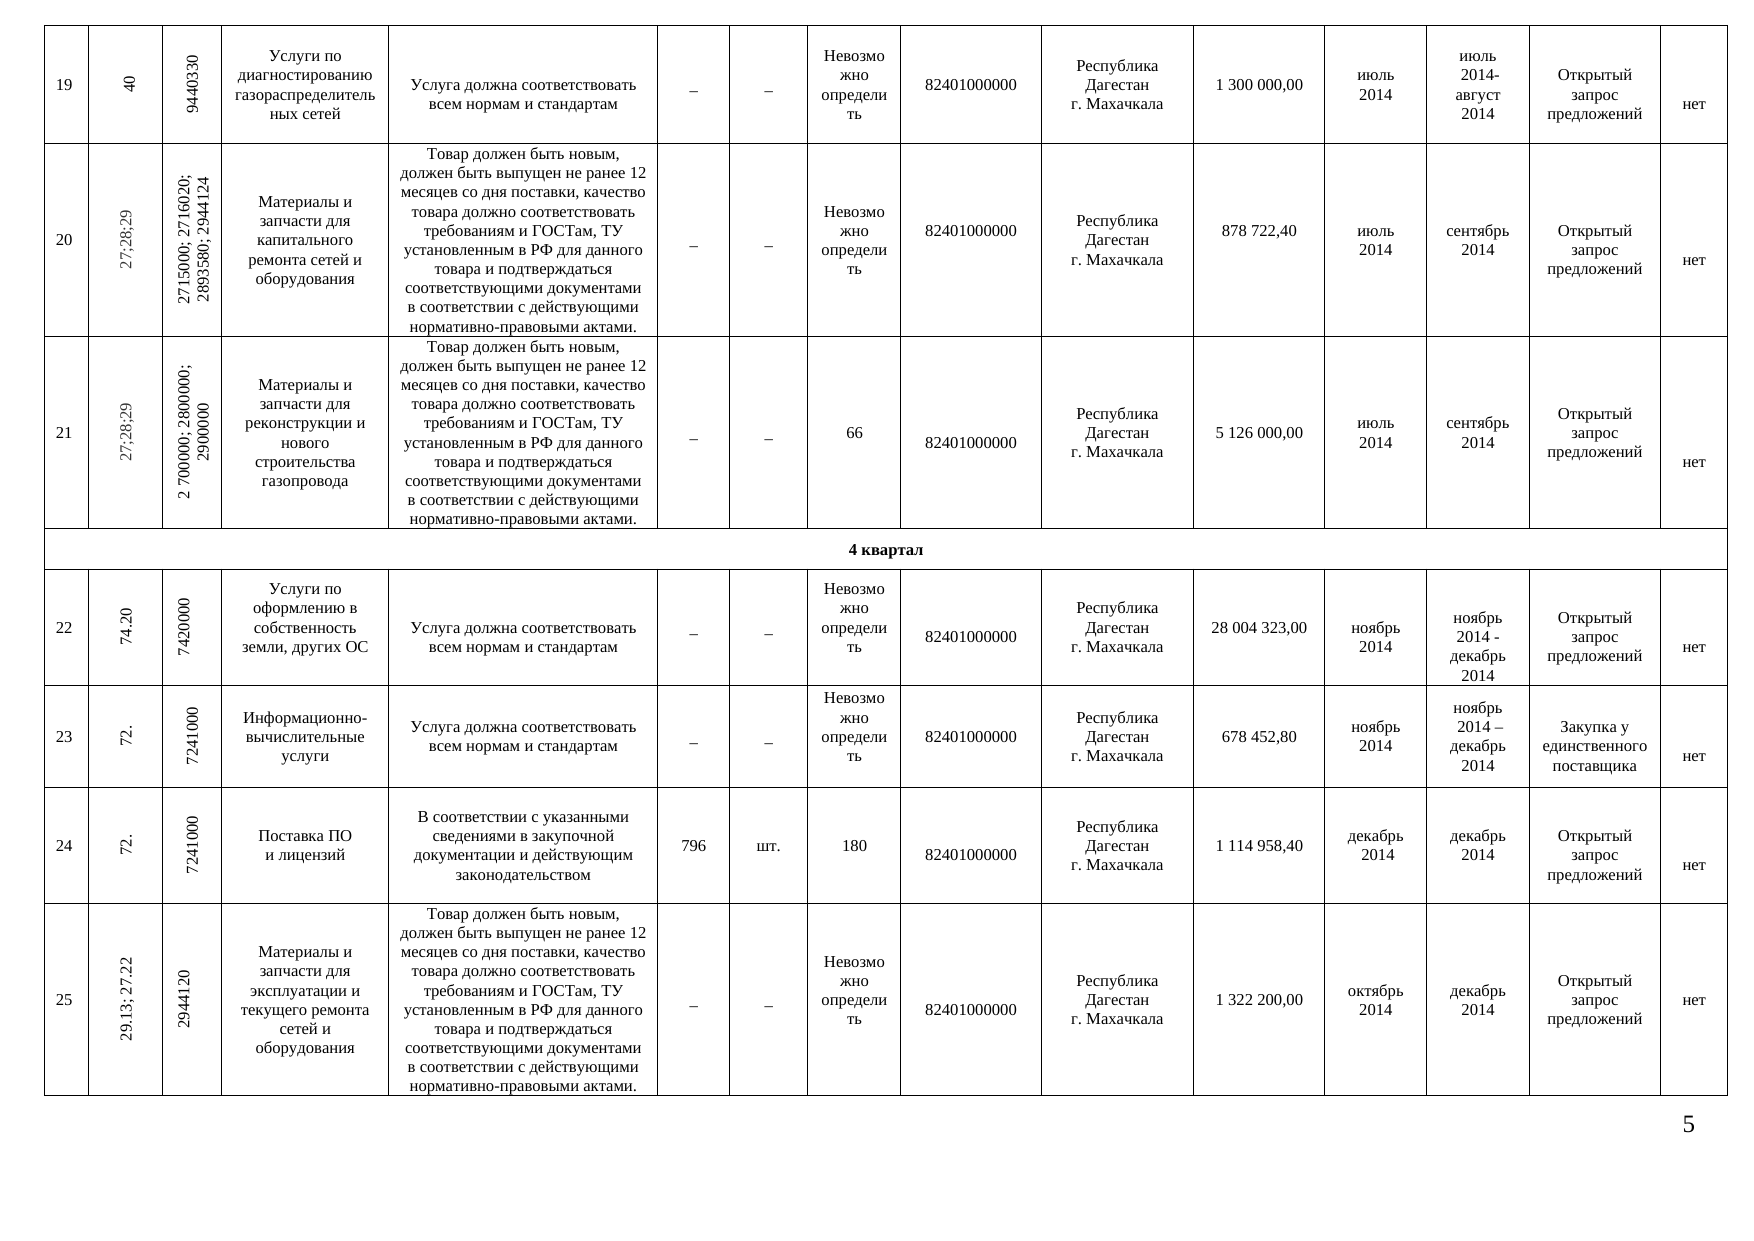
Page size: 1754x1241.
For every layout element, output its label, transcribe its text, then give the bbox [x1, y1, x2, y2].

table_cell ноябрь 2014 – декабрь 2014 [1427, 686, 1529, 787]
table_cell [1042, 904, 1193, 1095]
table_cell 29.13; 27.22 [89, 904, 162, 1095]
table_cell 2715000; 2716020; 2893580; 2944124 [163, 144, 221, 336]
table_cell 40 [89, 26, 162, 143]
table_cell _ [730, 26, 807, 143]
table_cell _ [658, 686, 729, 787]
table_cell Материалы и запчасти для капитального ремонта сетей и оборудования [222, 144, 388, 336]
table_cell _ [658, 26, 729, 143]
table_cell 1 114 958,40 [1194, 788, 1324, 903]
table_cell Республика Дагестан г. Махачкала [1042, 337, 1193, 528]
table_cell июль 2014 [1325, 144, 1426, 336]
table_cell Открытый запрос предложений [1530, 570, 1660, 684]
table_cell 72. [89, 686, 162, 787]
table_cell Республика Дагестан г. Махачкала [1042, 26, 1193, 143]
table_cell ноябрь 2014 [1325, 570, 1426, 684]
table_cell _ [730, 570, 807, 684]
table_cell 82401000000 [901, 337, 1041, 528]
table_cell Республика Дагестан г. Махачкала [1042, 144, 1193, 336]
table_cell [1530, 904, 1660, 1095]
table_cell сентябрь 2014 [1427, 337, 1529, 528]
table_cell сентябрь 2014 [1427, 144, 1529, 336]
table_cell _ [730, 904, 807, 1095]
table_cell июль 2014 [1325, 26, 1426, 143]
table_cell _ [658, 904, 729, 1095]
table_cell 1 322 200,00 [1194, 904, 1324, 1095]
table_cell 74.20 [89, 570, 162, 684]
table_cell нет [1661, 788, 1727, 903]
table_cell 82401000000 [901, 788, 1041, 903]
table_cell Республика Дагестан г. Махачкала [1042, 788, 1193, 903]
table_cell 20 [45, 144, 88, 336]
table_cell 19 [45, 26, 88, 143]
table_cell Материалы и запчасти для эксплуатации и текущего ремонта сетей и оборудования [222, 904, 388, 1095]
table_cell нет [1661, 570, 1727, 684]
table_cell 7241000 [163, 788, 221, 903]
table_cell 2 700000; 2800000; 2900000 [163, 337, 221, 528]
table_cell декабрь 2014 [1325, 788, 1426, 903]
table_cell _ [658, 570, 729, 684]
table_cell 25 [45, 904, 88, 1095]
table_cell Услуги по оформлению в собственность земли, других ОС [222, 570, 388, 684]
table_cell 2944120 [163, 904, 221, 1095]
table_cell _ [658, 337, 729, 528]
table_cell 180 [808, 788, 900, 903]
table_cell нет [1661, 144, 1727, 336]
table_cell _ [730, 337, 807, 528]
table_cell 23 [45, 686, 88, 787]
table_cell нет [1661, 686, 1727, 787]
table_cell нет [1661, 337, 1727, 528]
table_cell декабрь 2014 [1427, 788, 1529, 903]
table_cell 82401000000 [901, 686, 1041, 787]
table_cell 21 [45, 337, 88, 528]
table_cell 28 004 323,00 [1194, 570, 1324, 684]
table_cell 27;28;29 [89, 144, 162, 336]
table_cell Невозможно определить [808, 26, 900, 143]
table_cell 9440330 [163, 26, 221, 143]
table_cell Услуги по диагностированию газораспределительных сетей [222, 26, 388, 143]
table_cell 22 [45, 570, 88, 684]
table_cell Невозможно определить [808, 570, 900, 684]
table_cell июль 2014-август 2014 [1427, 26, 1529, 143]
table_cell Материалы и запчасти для реконструкции и нового строительства газопровода [222, 337, 388, 528]
table_cell Невозможно определить [808, 686, 900, 787]
table_cell ноябрь 2014 - декабрь 2014 [1427, 570, 1529, 684]
table_cell ноябрь 2014 [1325, 686, 1426, 787]
table_cell Открытый запрос предложений [1530, 144, 1660, 336]
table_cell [808, 904, 900, 1095]
table_cell В соответствии с указанными сведениями в закупочной документации и действующим законодательством [389, 788, 657, 903]
table_cell нет [1661, 26, 1727, 143]
table_cell 24 [45, 788, 88, 903]
table_cell шт. [730, 788, 807, 903]
table_cell Услуга должна соответствовать всем нормам и стандартам [389, 686, 657, 787]
table_cell _ [658, 144, 729, 336]
table_cell Услуга должна соответствовать всем нормам и стандартам [389, 570, 657, 684]
table_cell 678 452,80 [1194, 686, 1324, 787]
table_cell 82401000000 [901, 904, 1041, 1095]
table_cell Открытый запрос предложений [1530, 788, 1660, 903]
table_cell 27;28;29 [89, 337, 162, 528]
table_cell 66 [808, 337, 900, 528]
table_cell 82401000000 [901, 570, 1041, 684]
table_cell 4 квартал [45, 529, 1727, 568]
table_cell Информационно-вычислительные услуги [222, 686, 388, 787]
table_cell 796 [658, 788, 729, 903]
table_cell 5 126 000,00 [1194, 337, 1324, 528]
table_cell декабрь 2014 [1427, 904, 1529, 1095]
table_cell 82401000000 [901, 144, 1041, 336]
table_cell Закупка у единственного поставщика [1530, 686, 1660, 787]
table_cell нет [1661, 904, 1727, 1095]
table_cell Невозможно определить [808, 144, 900, 336]
table_cell июль 2014 [1325, 337, 1426, 528]
table_cell Открытый запрос предложений [1530, 26, 1660, 143]
table_cell _ [730, 686, 807, 787]
table_cell Услуга должна соответствовать всем нормам и стандартам [389, 26, 657, 143]
table_cell 1 300 000,00 [1194, 26, 1324, 143]
table_cell октябрь 2014 [1325, 904, 1426, 1095]
table_cell Поставка ПО и лицензий [222, 788, 388, 903]
table_cell 7420000 [163, 570, 221, 684]
table_cell 72. [89, 788, 162, 903]
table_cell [389, 904, 657, 1095]
table_cell 82401000000 [901, 26, 1041, 143]
table_cell 7241000 [163, 686, 221, 787]
table_cell Республика Дагестан г. Махачкала [1042, 686, 1193, 787]
table_cell Открытый запрос предложений [1530, 337, 1660, 528]
table_cell 878 722,40 [1194, 144, 1324, 336]
table_cell Республика Дагестан г. Махачкала [1042, 570, 1193, 684]
table_cell _ [730, 144, 807, 336]
